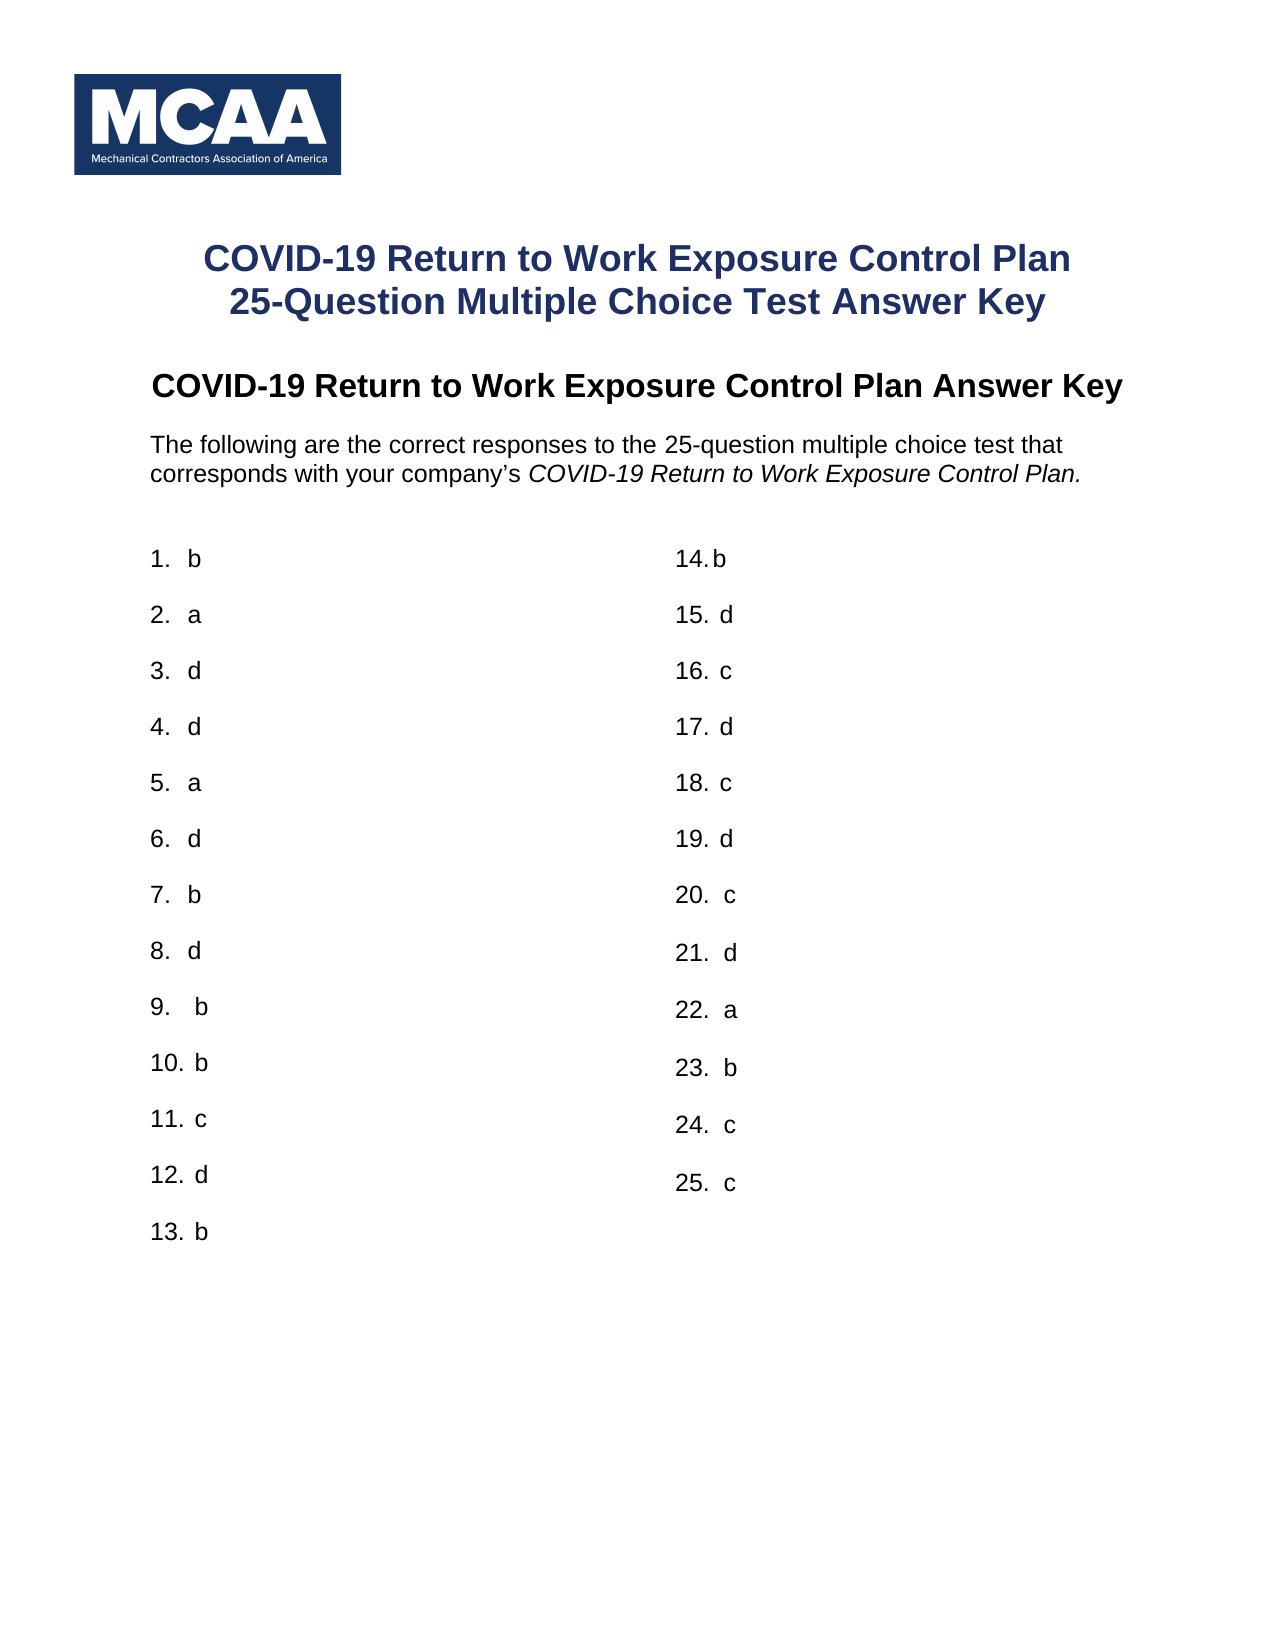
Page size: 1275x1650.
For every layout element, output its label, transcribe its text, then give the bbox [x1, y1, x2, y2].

list d [675, 600, 1125, 629]
list d [150, 936, 600, 965]
text 25-Question Multiple Choice Test Answer Key [150, 279, 1125, 322]
list c [675, 768, 1125, 797]
list d [150, 712, 600, 741]
text 24. c [675, 1110, 1125, 1139]
list b [150, 1216, 600, 1245]
text 22. a [675, 995, 1125, 1024]
list b [150, 992, 600, 1021]
text 21. d [675, 938, 1125, 966]
list d [150, 656, 600, 685]
text COVID-19 Return to Work Exposure Control Plan [150, 236, 1125, 279]
text The following are the correct responses to the 25-question multiple choice test that corresponds with your company’s COVID-19 Return to Work Exposure Control Plan. [150, 430, 1125, 488]
text 20. c [675, 880, 1125, 909]
list b [150, 880, 600, 909]
list d [675, 824, 1125, 853]
list c [150, 1104, 600, 1133]
text 25. c [675, 1168, 1125, 1196]
list b [150, 544, 600, 573]
list b [675, 544, 1125, 573]
list a [150, 768, 600, 797]
list b [150, 1048, 600, 1077]
list a [150, 600, 600, 629]
text COVID-19 Return to Work Exposure Control Plan Answer Key [150, 366, 1125, 404]
list c [675, 656, 1125, 685]
list d [675, 712, 1125, 741]
list d [150, 824, 600, 853]
picture [74, 74, 342, 175]
list d [150, 1160, 600, 1189]
text 23. b [675, 1053, 1125, 1081]
